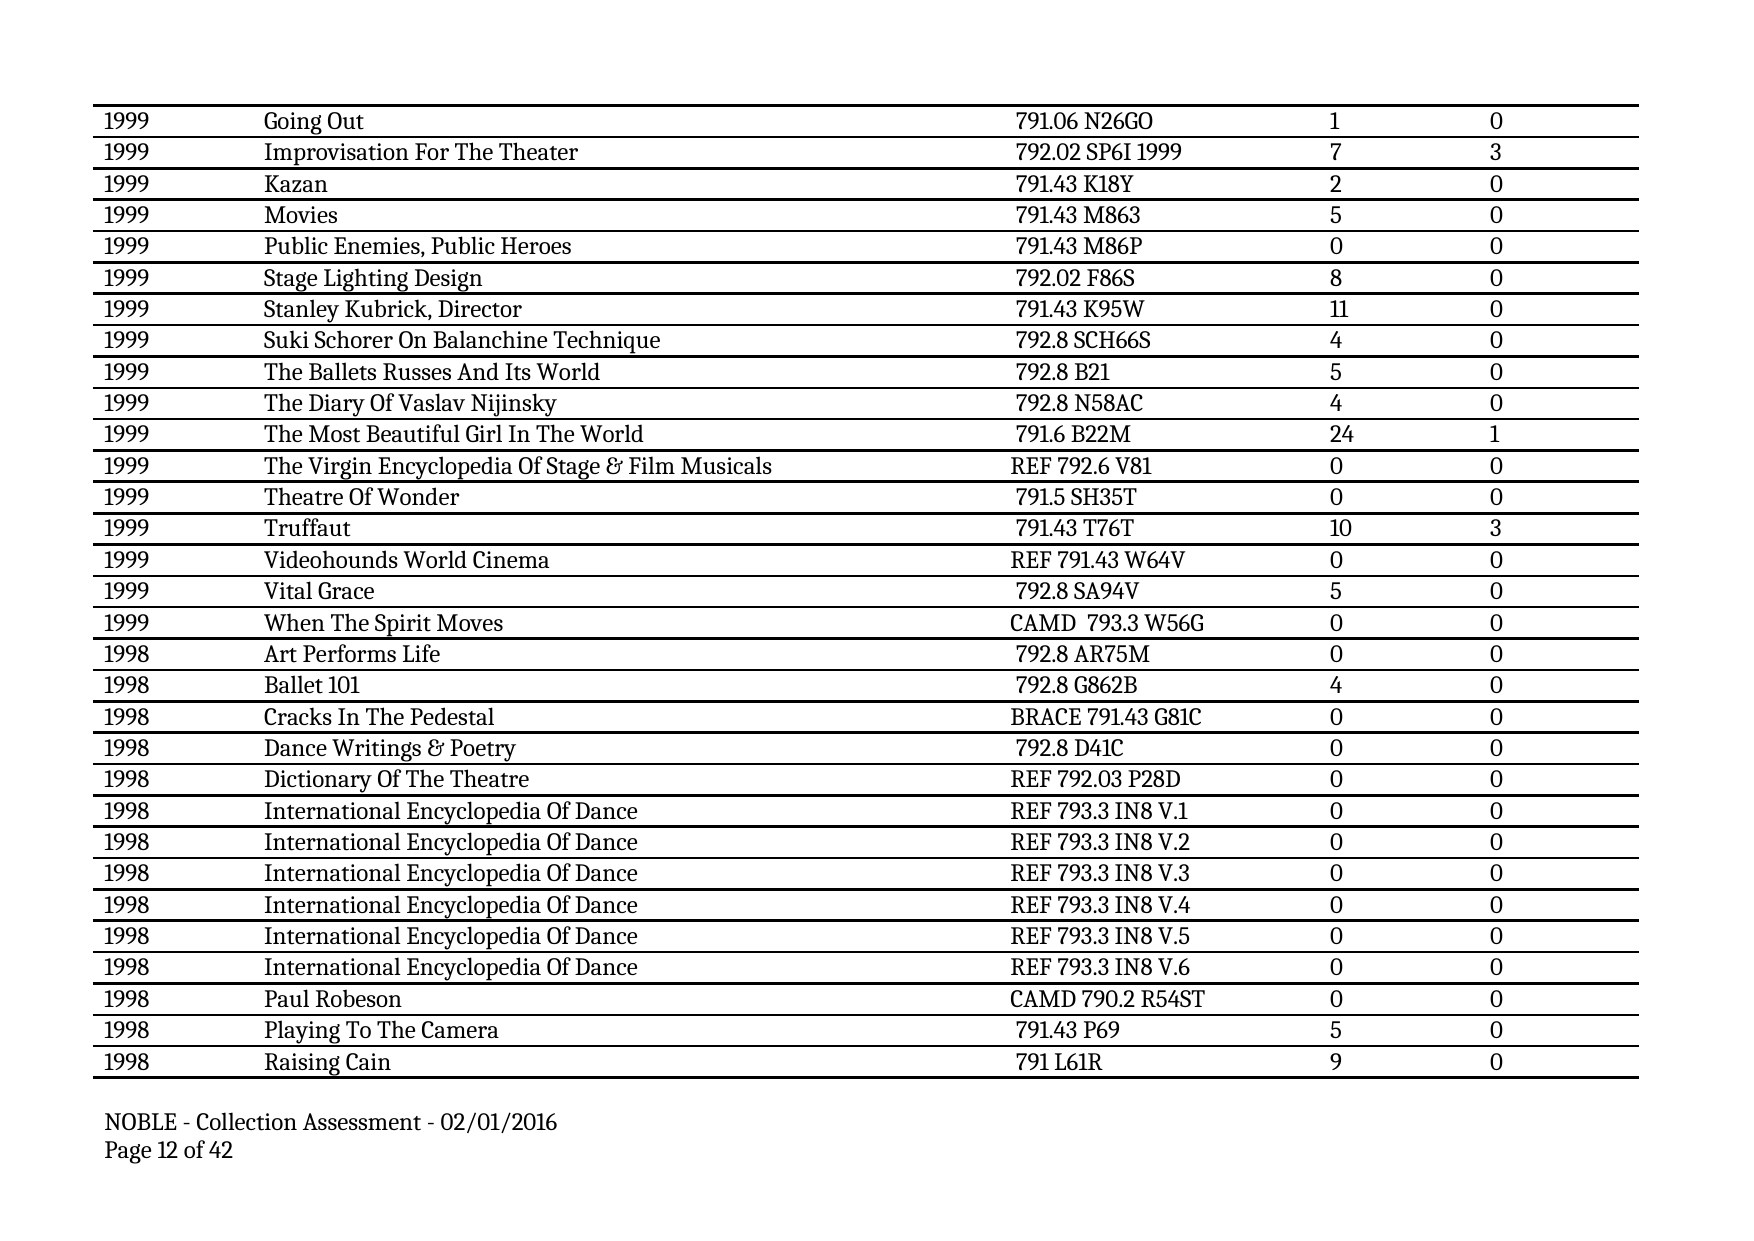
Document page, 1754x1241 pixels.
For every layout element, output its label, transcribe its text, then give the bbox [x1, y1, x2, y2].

table_cell 1998 [93, 859, 253, 888]
table_cell 792.8 AR75M [999, 640, 1319, 668]
table_cell International Encyclopedia Of Dance [253, 859, 999, 888]
table_cell 1998 [93, 765, 253, 794]
table_cell 0 [1479, 703, 1638, 731]
table_cell 1998 [93, 953, 253, 982]
table_cell 0 [1319, 953, 1478, 982]
table_cell 0 [1319, 734, 1478, 763]
table_cell Theatre Of Wonder [253, 483, 999, 512]
table_cell 1998 [93, 734, 253, 763]
table_cell 1 [1479, 420, 1638, 449]
table_cell The Ballets Russes And Its World [253, 358, 999, 386]
table_cell 0 [1319, 546, 1478, 574]
table_cell 791.43 K18Y [999, 170, 1319, 198]
table_cell 1999 [93, 201, 253, 229]
table_cell 4 [1319, 326, 1478, 355]
table_cell 1998 [93, 828, 253, 857]
table_cell 0 [1319, 985, 1478, 1013]
table_cell 4 [1319, 671, 1478, 700]
table_cell 791.43 T76T [999, 515, 1319, 543]
table_cell 0 [1319, 859, 1478, 888]
table_cell CAMD 790.2 R54ST [999, 985, 1319, 1013]
table_cell The Virgin Encyclopedia Of Stage & Film Musicals [253, 452, 999, 480]
table_cell 1998 [93, 985, 253, 1013]
table_cell REF 793.3 IN8 V.4 [999, 891, 1319, 919]
table_cell 1999 [93, 264, 253, 292]
table_cell 0 [1319, 765, 1478, 794]
table_cell 1999 [93, 170, 253, 198]
table_cell 791.43 M86P [999, 232, 1319, 261]
table_cell 7 [1319, 138, 1478, 167]
table_cell Stanley Kubrick, Director [253, 295, 999, 324]
table_cell REF 793.3 IN8 V.2 [999, 828, 1319, 857]
table_cell 791.43 P69 [999, 1016, 1319, 1045]
table_cell Raising Cain [253, 1047, 999, 1076]
table_cell 0 [1479, 577, 1638, 606]
table_cell 3 [1479, 515, 1638, 543]
table_cell The Most Beautiful Girl In The World [253, 420, 999, 449]
table_cell 1998 [93, 640, 253, 668]
table_cell 0 [1479, 326, 1638, 355]
table_cell Dictionary Of The Theatre [253, 765, 999, 794]
table_cell 1999 [93, 515, 253, 543]
table_cell 0 [1479, 452, 1638, 480]
table_cell 1999 [93, 546, 253, 574]
table_cell 0 [1479, 232, 1638, 261]
table_cell 792.8 SCH66S [999, 326, 1319, 355]
table_cell CAMD 793.3 W56G [999, 608, 1319, 637]
table_cell 0 [1479, 1047, 1638, 1076]
table_cell REF 791.43 W64V [999, 546, 1319, 574]
table_cell 0 [1319, 640, 1478, 668]
table_cell 0 [1479, 389, 1638, 418]
table_cell 792.8 B21 [999, 358, 1319, 386]
table_cell 0 [1319, 483, 1478, 512]
table_cell 1999 [93, 389, 253, 418]
table_cell 0 [1479, 765, 1638, 794]
table_cell International Encyclopedia Of Dance [253, 828, 999, 857]
table_cell 5 [1319, 201, 1478, 229]
table_cell 1999 [93, 107, 253, 136]
table_cell 0 [1479, 170, 1638, 198]
table_cell 1 [1319, 107, 1478, 136]
table_cell 792.8 D41C [999, 734, 1319, 763]
table_cell 0 [1319, 828, 1478, 857]
table_cell REF 793.3 IN8 V.3 [999, 859, 1319, 888]
table_cell Improvisation For The Theater [253, 138, 999, 167]
table_cell 0 [1479, 546, 1638, 574]
table_cell 1998 [93, 797, 253, 825]
table_cell International Encyclopedia Of Dance [253, 953, 999, 982]
table_cell 5 [1319, 1016, 1478, 1045]
table_cell Kazan [253, 170, 999, 198]
table_cell 0 [1479, 608, 1638, 637]
table_cell 1999 [93, 358, 253, 386]
table_cell 0 [1479, 859, 1638, 888]
table_cell 0 [1479, 985, 1638, 1013]
table_cell The Diary Of Vaslav Nijinsky [253, 389, 999, 418]
table_cell REF 793.3 IN8 V.5 [999, 922, 1319, 951]
table_cell 0 [1479, 734, 1638, 763]
table_cell International Encyclopedia Of Dance [253, 797, 999, 825]
table_cell Dance Writings & Poetry [253, 734, 999, 763]
table_cell 0 [1479, 295, 1638, 324]
table_cell 1999 [93, 420, 253, 449]
table_cell REF 792.6 V81 [999, 452, 1319, 480]
table_cell 0 [1479, 483, 1638, 512]
table_cell Art Performs Life [253, 640, 999, 668]
table_cell 791.6 B22M [999, 420, 1319, 449]
table_cell 1998 [93, 703, 253, 731]
table_cell 0 [1319, 452, 1478, 480]
table_cell 0 [1479, 358, 1638, 386]
table_cell 0 [1479, 640, 1638, 668]
table_cell 0 [1319, 891, 1478, 919]
table_cell 0 [1479, 953, 1638, 982]
table_cell REF 793.3 IN8 V.1 [999, 797, 1319, 825]
table_cell 0 [1479, 1016, 1638, 1045]
table_cell 1998 [93, 891, 253, 919]
table_cell Cracks In The Pedestal [253, 703, 999, 731]
table_cell 9 [1319, 1047, 1478, 1076]
table_cell 1999 [93, 295, 253, 324]
table_cell 792.8 SA94V [999, 577, 1319, 606]
table_cell 0 [1479, 107, 1638, 136]
table_cell 4 [1319, 389, 1478, 418]
table_cell 791.43 M863 [999, 201, 1319, 229]
table_cell 8 [1319, 264, 1478, 292]
table_cell 24 [1319, 420, 1478, 449]
table_cell 791.43 K95W [999, 295, 1319, 324]
table_cell 1999 [93, 138, 253, 167]
table_cell 0 [1319, 608, 1478, 637]
table_cell 0 [1479, 671, 1638, 700]
table_cell 0 [1319, 797, 1478, 825]
table_cell 2 [1319, 170, 1478, 198]
table_cell Playing To The Camera [253, 1016, 999, 1045]
table_cell 1998 [93, 1047, 253, 1076]
table_cell 791.06 N26GO [999, 107, 1319, 136]
table_cell 0 [1479, 922, 1638, 951]
table_cell Vital Grace [253, 577, 999, 606]
table_cell 0 [1319, 703, 1478, 731]
table_cell 791.5 SH35T [999, 483, 1319, 512]
table_cell 1998 [93, 671, 253, 700]
table_cell REF 793.3 IN8 V.6 [999, 953, 1319, 982]
table_cell 791 L61R [999, 1047, 1319, 1076]
table_cell 1999 [93, 232, 253, 261]
table_cell 5 [1319, 358, 1478, 386]
table_cell 1999 [93, 483, 253, 512]
table_cell 792.8 G862B [999, 671, 1319, 700]
table_cell Suki Schorer On Balanchine Technique [253, 326, 999, 355]
table_cell 792.02 F86S [999, 264, 1319, 292]
table_cell 0 [1479, 201, 1638, 229]
table_cell 1999 [93, 577, 253, 606]
table_cell 1999 [93, 326, 253, 355]
table_cell Truffaut [253, 515, 999, 543]
table_cell 0 [1479, 828, 1638, 857]
table_cell 792.02 SP6I 1999 [999, 138, 1319, 167]
table_cell Stage Lighting Design [253, 264, 999, 292]
table_cell 0 [1479, 264, 1638, 292]
table_cell Paul Robeson [253, 985, 999, 1013]
table_cell Public Enemies, Public Heroes [253, 232, 999, 261]
table_cell 1998 [93, 1016, 253, 1045]
table_cell 0 [1479, 797, 1638, 825]
table_cell 1998 [93, 922, 253, 951]
table_cell Going Out [253, 107, 999, 136]
table_cell BRACE 791.43 G81C [999, 703, 1319, 731]
table_cell REF 792.03 P28D [999, 765, 1319, 794]
table_cell 3 [1479, 138, 1638, 167]
table_cell 0 [1479, 891, 1638, 919]
table_cell When The Spirit Moves [253, 608, 999, 637]
table_cell 792.8 N58AC [999, 389, 1319, 418]
table_cell International Encyclopedia Of Dance [253, 922, 999, 951]
table_cell 0 [1319, 922, 1478, 951]
table_cell Videohounds World Cinema [253, 546, 999, 574]
table_cell 10 [1319, 515, 1478, 543]
table_cell Movies [253, 201, 999, 229]
table_cell 11 [1319, 295, 1478, 324]
table_cell 0 [1319, 232, 1478, 261]
table_cell 5 [1319, 577, 1478, 606]
table_cell Ballet 101 [253, 671, 999, 700]
table_cell 1999 [93, 452, 253, 480]
table_cell 1999 [93, 608, 253, 637]
table_cell International Encyclopedia Of Dance [253, 891, 999, 919]
